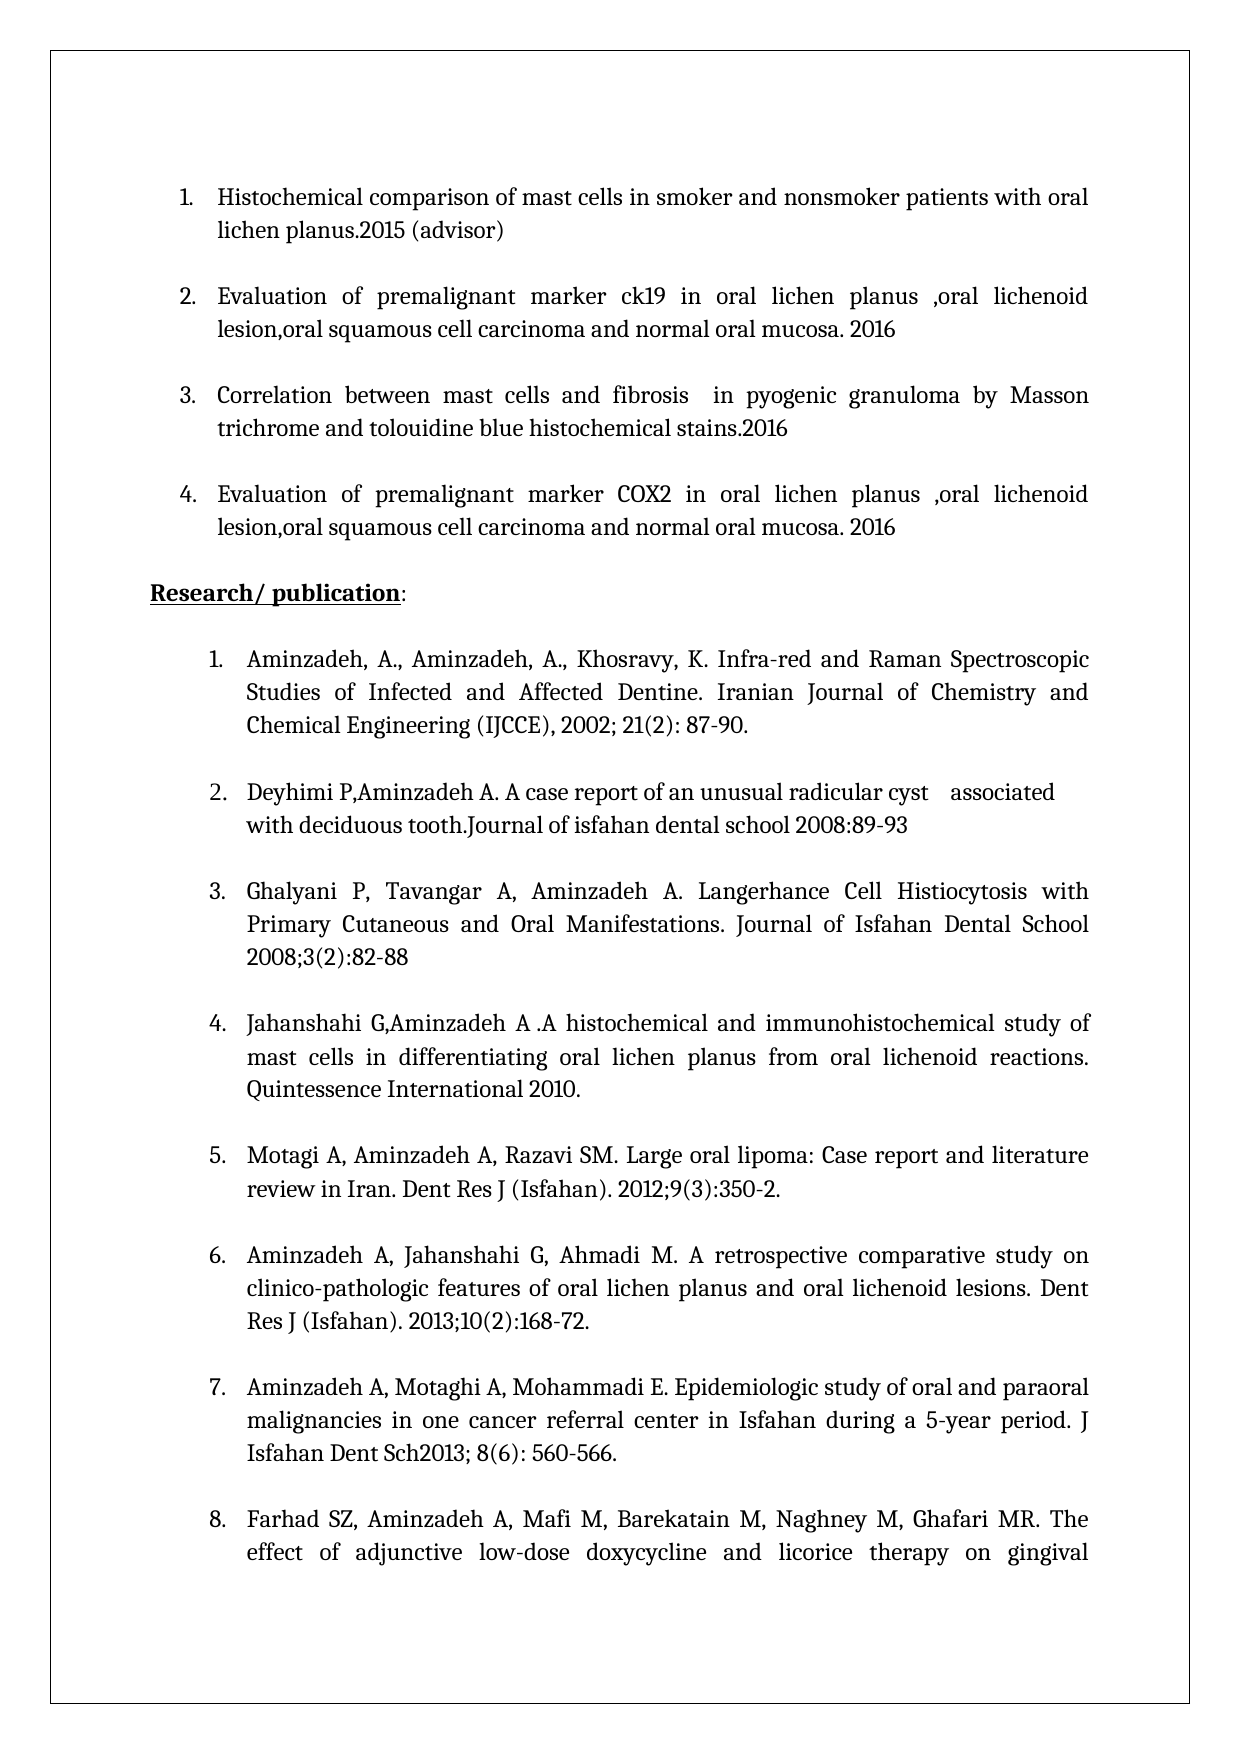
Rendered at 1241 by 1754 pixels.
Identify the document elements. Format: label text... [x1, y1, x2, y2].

list Evaluation of premalignant marker ck19 in oral lichen planus ,oral lichenoid lesion,oral squamous cell carcinoma and normal oral mucosa. 2016 [179, 282, 1090, 344]
list Jahanshahi G,Aminzadeh A .A histochemical and immunohistochemical study of mast cells in differentiating oral lichen planus from oral lichenoid reactions. Quintessence International 2010. [209, 1009, 1090, 1104]
text Research/ publication: [150, 579, 1115, 608]
list Histochemical comparison of mast cells in smoker and nonsmoker patients with oral lichen planus.2015 (advisor) [179, 183, 1090, 245]
list Motagi A, Aminzadeh A, Razavi SM. Large oral lipoma: Case report and literature review in Iran. Dent Res J (Isfahan). 2012;9(3):350-2. [209, 1141, 1090, 1203]
list Evaluation of premalignant marker COX2 in oral lichen planus ,oral lichenoid lesion,oral squamous cell carcinoma and normal oral mucosa. 2016 [179, 480, 1090, 542]
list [209, 1505, 1090, 1566]
list Aminzadeh, A., Aminzadeh, A., Khosravy, K. Infra-red and Raman Spectroscopic Studies of Infected and Affected Dentine. Iranian Journal of Chemistry and Chemical Engineering (IJCCE), 2002; 21(2): 87-90. [209, 645, 1090, 740]
list Ghalyani P, Tavangar A, Aminzadeh A. Langerhance Cell Histiocytosis with Primary Cutaneous and Oral Manifestations. Journal of Isfahan Dental School 2008;3(2):82-88 [209, 877, 1090, 972]
list Aminzadeh A, Jahanshahi G, Ahmadi M. A retrospective comparative study on clinico-pathologic features of oral lichen planus and oral lichenoid lesions. Dent Res J (Isfahan). 2013;10(2):168-72. [209, 1241, 1090, 1335]
list Correlation between mast cells and fibrosis in pyogenic granuloma by Masson trichrome and tolouidine blue histochemical stains.2016 [179, 381, 1090, 443]
list Deyhimi P,Aminzadeh A. A case report of an unusual radicular cyst associated with deciduous tooth.Journal of isfahan dental school 2008:89-93 [209, 777, 1090, 840]
list Aminzadeh A, Motaghi A, Mohammadi E. Epidemiologic study of oral and paraoral malignancies in one cancer referral center in Isfahan during a 5-year period. J Isfahan Dent Sch2013; 8(6): 560-566. [209, 1373, 1090, 1467]
